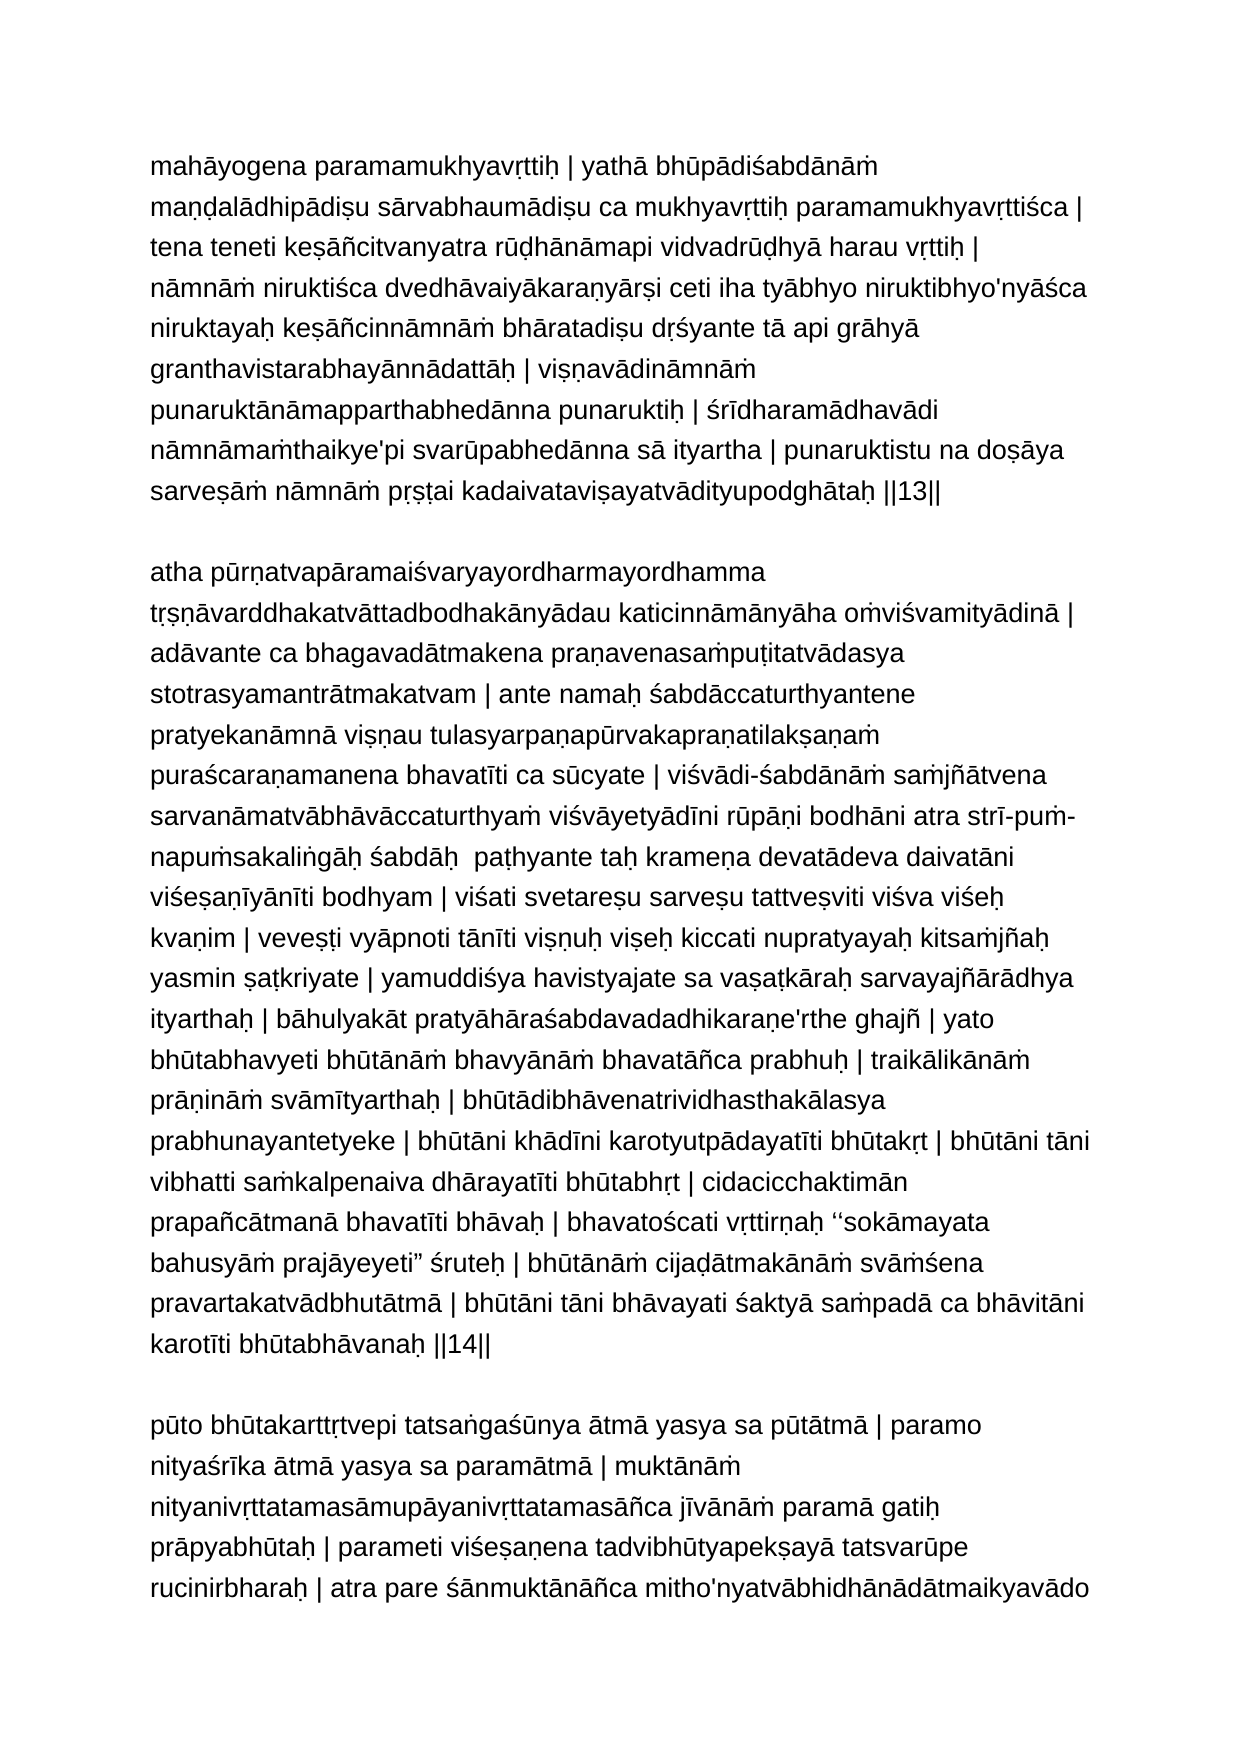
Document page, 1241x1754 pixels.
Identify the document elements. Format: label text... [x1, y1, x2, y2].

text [150, 1531, 1090, 1603]
text pūto bhūtakarttṛtvepi tatsaṅgaśūnya ātmā yasya sa pūtātmā | paramo nityaśrīka ātmā yasya sa paramātmā | muktānāṁ nityanivṛttatamasāmupāyanivṛttatamasāñca jīvānāṁ paramā gatiḥ [150, 1409, 1090, 1522]
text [150, 150, 1090, 506]
text atha pūrṇatvapāramaiśvaryayordharmayordhamma tṛṣṇāvarddhakatvāttadbodhakānyādau katicinnāmānyāha oṁviśvamityādinā | adāvante ca bhagavadātmakena praṇavenasaṁpuṭitatvādasya stotrasyamantrātmakatvam | ante namaḥ śabdāccaturthyantene pratyekanāmnā viṣṇau tulasyarpaṇapūrvakapraṇatilakṣaṇaṁ puraścaraṇamanena bhavatīti ca sūcyate | viśvādi-śabdānāṁ saṁjñātvena sarvanāmatvābhāvāccaturthyaṁ viśvāyetyādīni rūpāṇi bodhāni atra strī-puṁ-napuṁsakaliṅgāḥ śabdāḥ paṭhyante taḥ krameṇa devatādeva daivatāni viśeṣaṇīyānīti bodhyam | viśati svetareṣu sarveṣu tattveṣviti viśva viśeḥ kvaṇim | veveṣṭi vyāpnoti tānīti viṣṇuḥ viṣeḥ kiccati nupratyayaḥ kitsaṁjñaḥ yasmin ṣaṭkriyate | yamuddiśya havistyajate sa vaṣaṭkāraḥ sarvayajñārādhya ityarthaḥ | bāhulyakāt pratyāhāraśabdavadadhikaraṇe'rthe ghajñ | yato bhūtabhavyeti bhūtānāṁ bhavyānāṁ bhavatāñca prabhuḥ | traikālikānāṁ prāṇināṁ svāmītyarthaḥ | bhūtādibhāvenatrividhasthakālasya prabhunayantetyeke | bhūtāni khādīni karotyutpādayatīti bhūtakṛt | bhūtāni tāni vibhatti saṁkalpenaiva dhārayatīti bhūtabhṛt | cidacicchaktimān prapañcātmanā bhavatīti bhāvaḥ | bhavatoścati vṛttirṇaḥ ‘‘sokāmayata bahusyāṁ prajāyeyeti” śruteḥ | bhūtānāṁ cijaḍātmakānāṁ svāṁśena pravartakatvādbhutātmā | bhūtāni tāni bhāvayati śaktyā saṁpadā ca bhāvitāni karotīti bhūtabhāvanaḥ ||14|| [150, 556, 1090, 1359]
